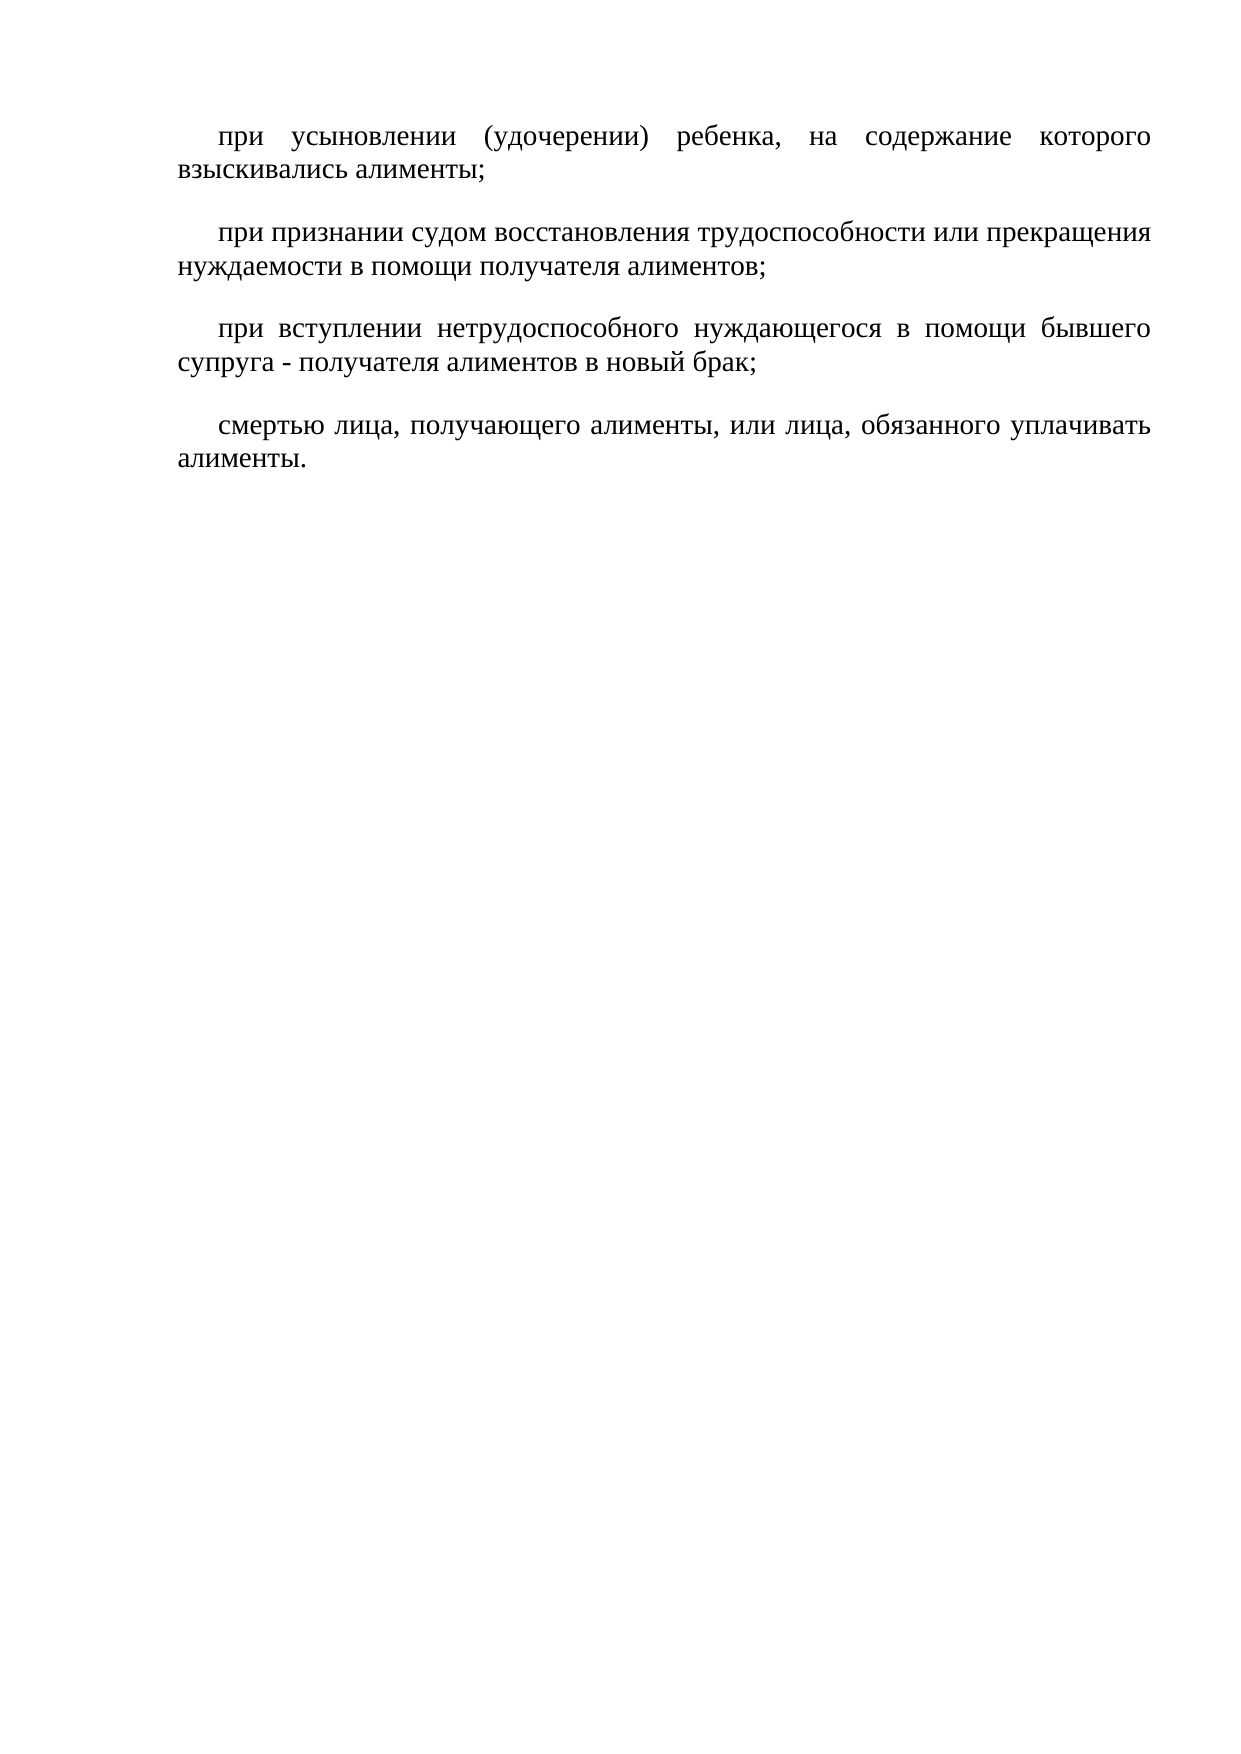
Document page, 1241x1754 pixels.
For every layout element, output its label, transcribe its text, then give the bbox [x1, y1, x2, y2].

text при усыновлении (удочерении) ребенка, на содержание которого взыскивались алименты; [177, 118, 1152, 185]
text при признании судом восстановления трудоспособности или прекращения нуждаемости в помощи получателя алиментов; [177, 214, 1152, 281]
text при вступлении нетрудоспособного нуждающегося в помощи бывшего супруга - получателя алиментов в новый брак; [177, 311, 1152, 378]
text смертью лица, получающего алименты, или лица, обязанного уплачивать алименты. [177, 407, 1152, 474]
